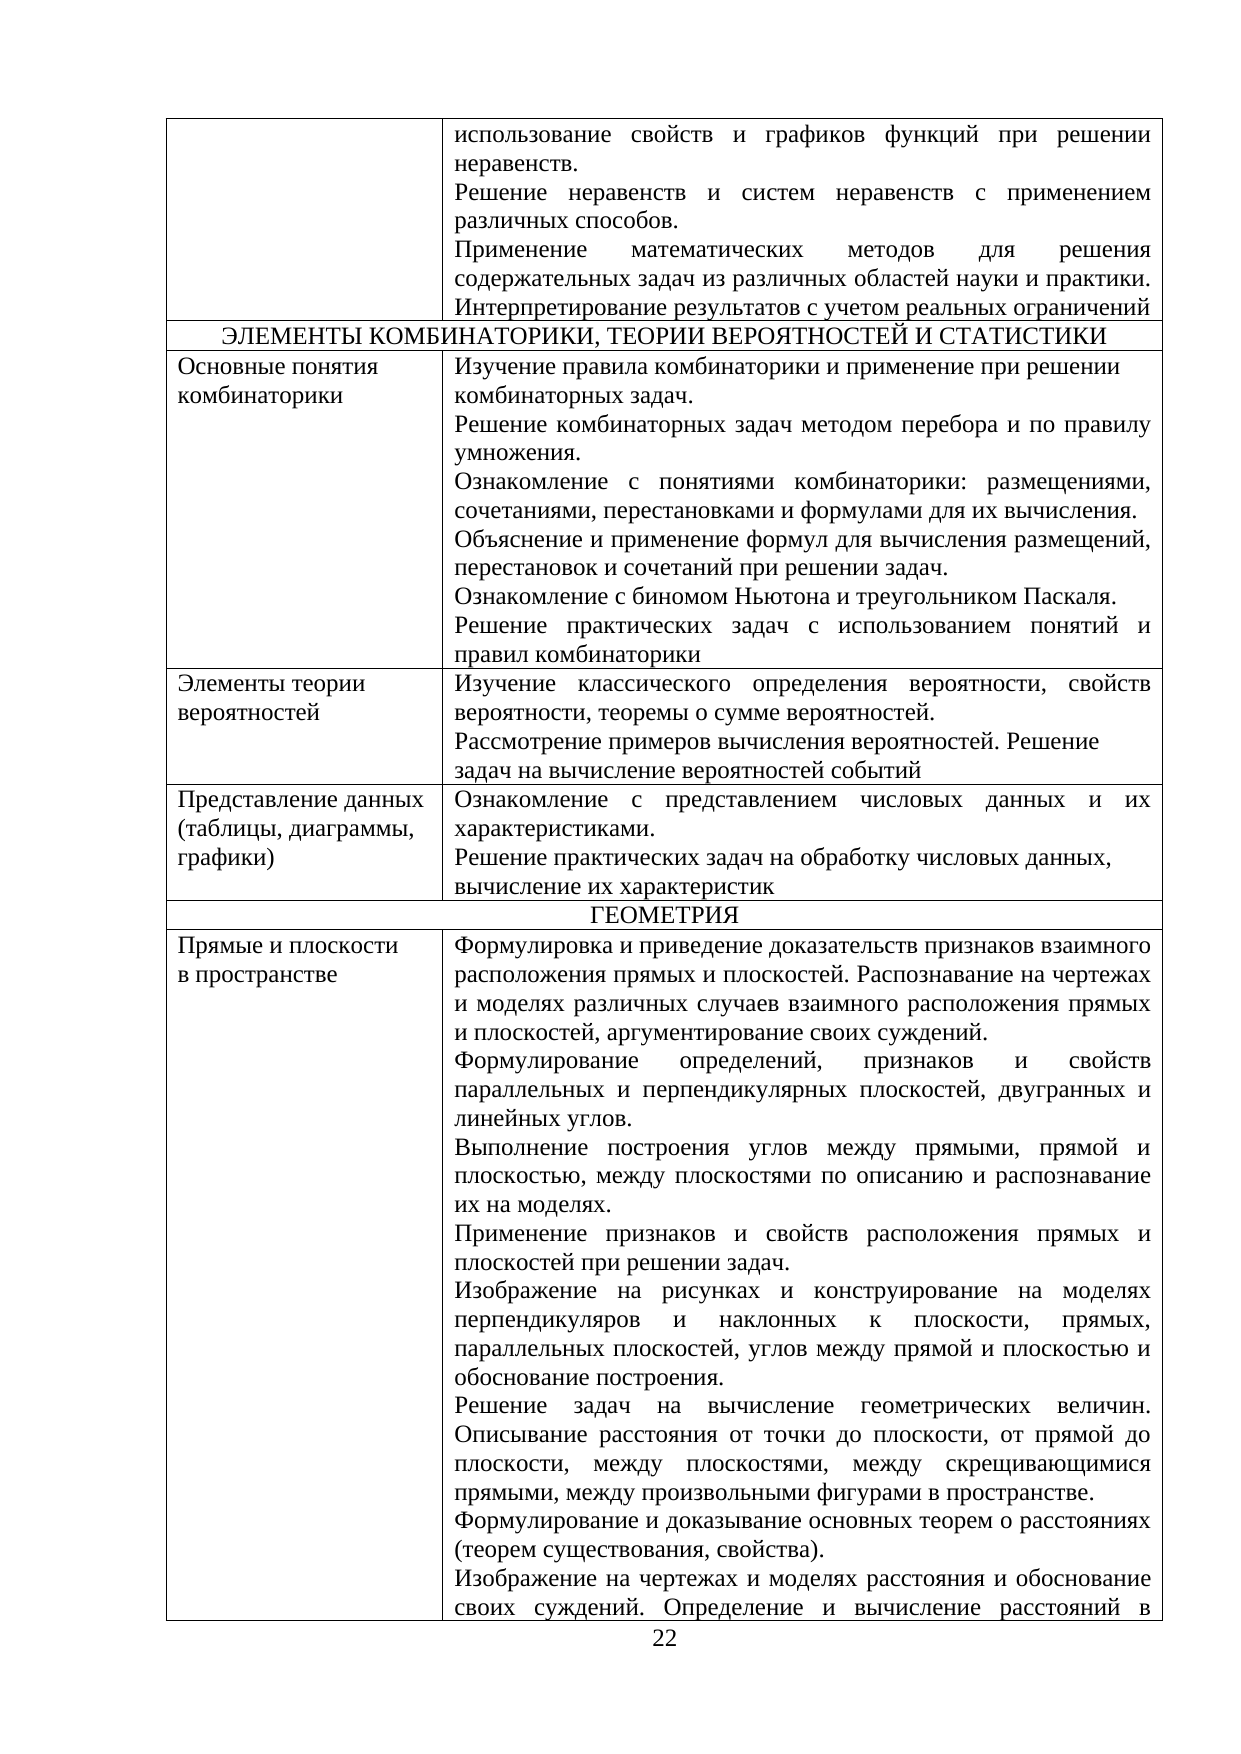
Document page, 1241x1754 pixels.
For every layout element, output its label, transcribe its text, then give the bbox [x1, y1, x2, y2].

table_cell Представление данных (таблицы, диаграммы, графики) [167, 785, 442, 899]
table_cell Основные понятия комбинаторики [167, 351, 442, 667]
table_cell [167, 119, 442, 320]
table_cell Изучение классического определения вероятности, свойств вероятности, теоремы о сумме вероятностей. Рассмотрение примеров вычисления вероятностей. Решение задач на вычисление вероятностей событий [443, 669, 1162, 783]
table_cell Элементы теории вероятностей [167, 669, 442, 783]
table_cell Изучение правила комбинаторики и применение при решении комбинаторных задач. Решение комбинаторных задач методом перебора и по правилу умножения. Ознакомление с понятиями комбинаторики: размещениями, сочетаниями, перестановками и формулами для их вычисления. Объяснение и применение формул для вычисления размещений, перестановок и сочетаний при решении задач. Ознакомление с биномом Ньютона и треугольником Паскаля. Решение практических задач с использованием понятий и правил комбинаторики [443, 351, 1162, 667]
table_cell ГЕОМЕТРИЯ [167, 901, 1162, 929]
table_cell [443, 119, 1162, 320]
table_cell Ознакомление с представлением числовых данных и их характеристиками. Решение практических задач на обработку числовых данных, вычисление их характеристик [443, 785, 1162, 899]
table_cell ЭЛЕМЕНТЫ КОМБИНАТОРИКИ, ТЕОРИИ ВЕРОЯТНОСТЕЙ И СТАТИСТИКИ [167, 321, 1162, 350]
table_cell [167, 930, 442, 1620]
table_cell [443, 930, 1162, 1620]
